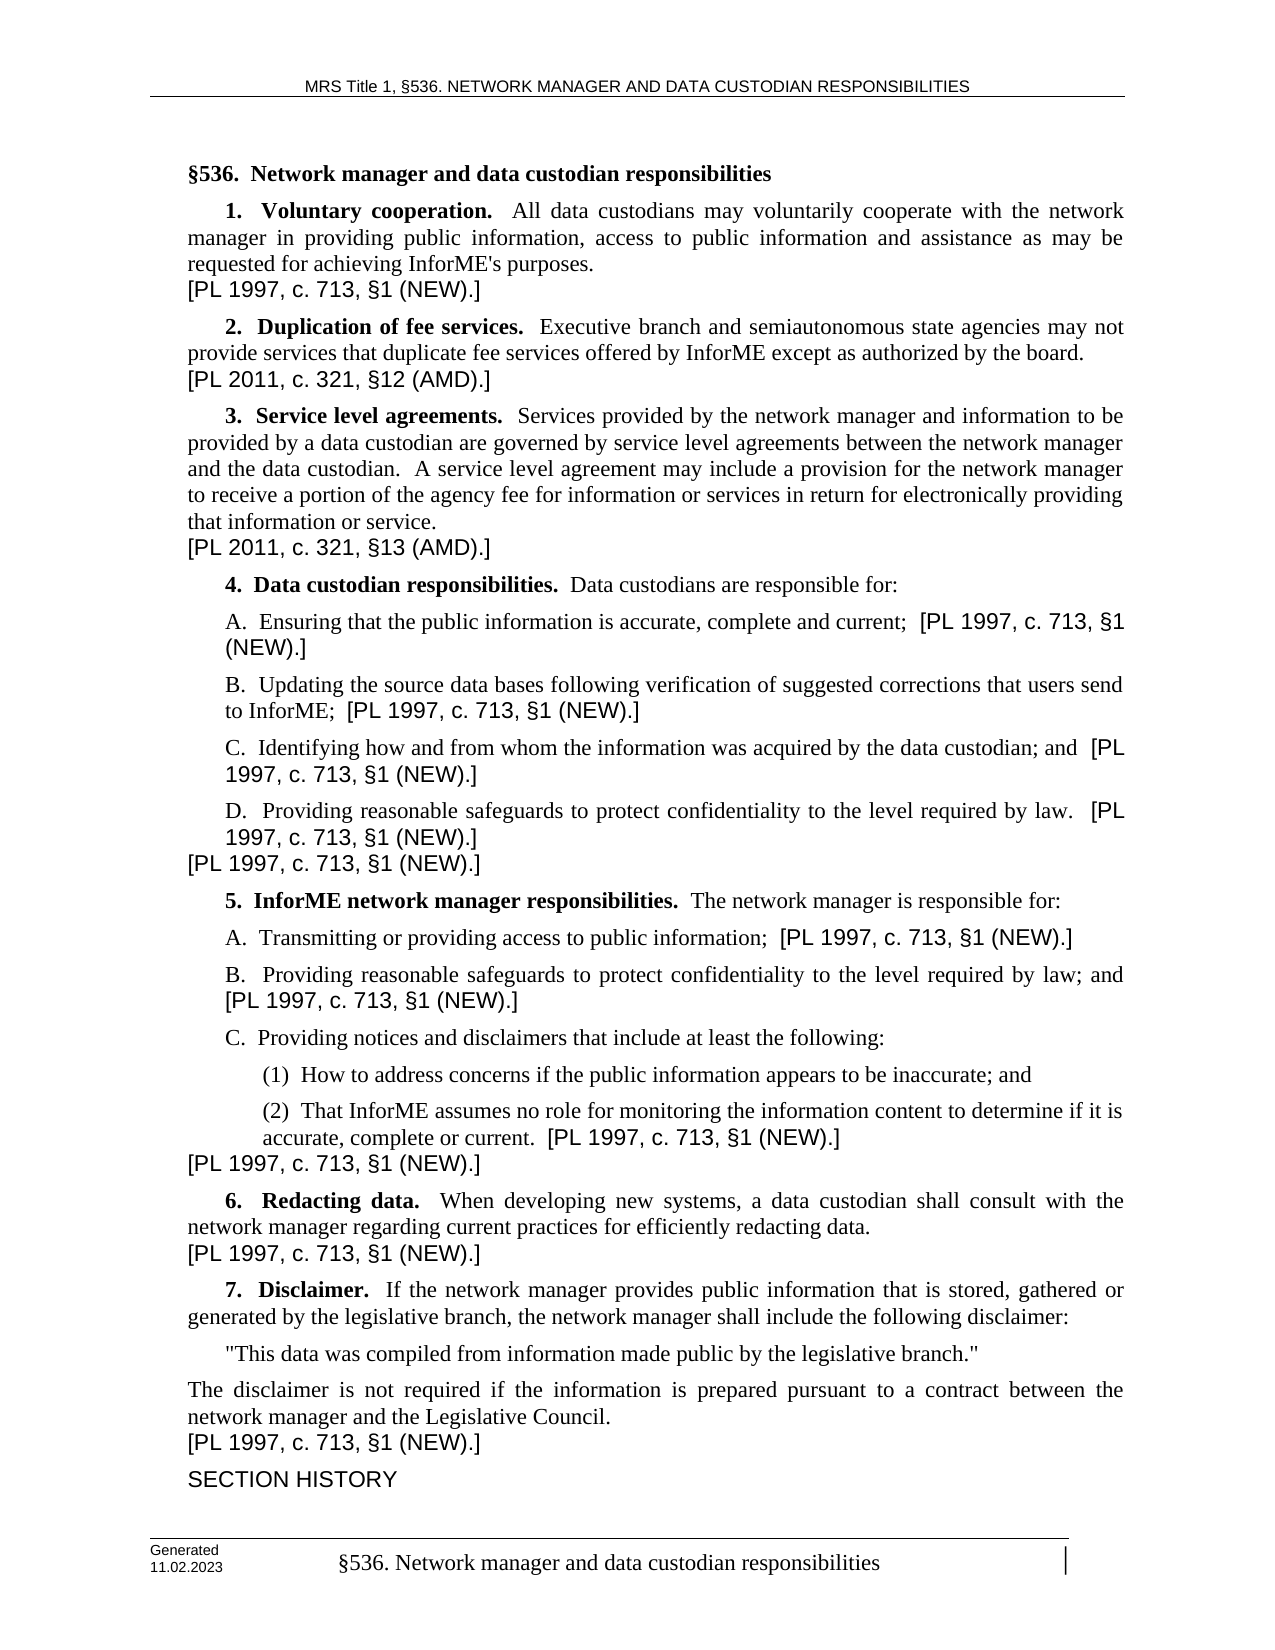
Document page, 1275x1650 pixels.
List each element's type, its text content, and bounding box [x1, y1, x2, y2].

text A. Ensuring that the public information is accurate, complete and current; [PL 1997, c. 713, §1 (NEW).] [225, 608, 1125, 661]
text [PL 1997, c. 713, §1 (NEW).] [187, 1240, 1125, 1266]
text 6. Redacting data. When developing new systems, a data custodian shall consult with the network manager regarding current practices for efficiently redacting data. [187, 1187, 1125, 1240]
text D. Providing reasonable safeguards to protect confidentiality to the level required by law. [PL 1997, c. 713, §1 (NEW).] [225, 797, 1125, 850]
text The disclaimer is not required if the information is prepared pursuant to a contract between the network manager and the Legislative Council. [187, 1376, 1125, 1429]
text SECTION HISTORY [187, 1466, 1125, 1492]
text §536. Network manager and data custodian responsibilities [187, 160, 1125, 187]
text [PL 2011, c. 321, §13 (AMD).] [187, 534, 1125, 561]
text 3. Service level agreements. Services provided by the network manager and information to be provided by a data custodian are governed by service level agreements between the network manager and the data custodian. A service level agreement may include a provision for the network manager to receive a portion of the agency fee for information or services in return for electronically providing that information or service. [187, 402, 1125, 534]
text 7. Disclaimer. If the network manager provides public information that is stored, gathered or generated by the legislative branch, the network manager shall include the following disclaimer: [187, 1276, 1125, 1329]
text (2) That InforME assumes no role for monitoring the information content to determine if it is accurate, complete or current. [PL 1997, c. 713, §1 (NEW).] [262, 1097, 1125, 1150]
text 2. Duplication of fee services. Executive branch and semiautonomous state agencies may not provide services that duplicate fee services offered by InforME except as authorized by the board. [187, 313, 1125, 366]
text A. Transmitting or providing access to public information; [PL 1997, c. 713, §1 (NEW).] [225, 924, 1125, 950]
text [PL 1997, c. 713, §1 (NEW).] [187, 1429, 1125, 1455]
text B. Providing reasonable safeguards to protect confidentiality to the level required by law; and [PL 1997, c. 713, §1 (NEW).] [225, 961, 1125, 1013]
text 5. InforME network manager responsibilities. The network manager is responsible for: [187, 887, 1125, 913]
text "This data was compiled from information made public by the legislative branch." [225, 1339, 1050, 1366]
text C. Providing notices and disclaimers that include at least the following: [225, 1024, 1125, 1050]
text 1. Voluntary cooperation. All data custodians may voluntarily cooperate with the network manager in providing public information, access to public information and assistance as may be requested for achieving InforME's purposes. [187, 197, 1125, 276]
text [PL 2011, c. 321, §12 (AMD).] [187, 366, 1125, 392]
text [PL 1997, c. 713, §1 (NEW).] [187, 850, 1125, 877]
text 4. Data custodian responsibilities. Data custodians are responsible for: [187, 571, 1125, 597]
text [PL 1997, c. 713, §1 (NEW).] [187, 1150, 1125, 1177]
text (1) How to address concerns if the public information appears to be inaccurate; and [262, 1061, 1125, 1087]
text C. Identifying how and from whom the information was acquired by the data custodian; and [PL 1997, c. 713, §1 (NEW).] [225, 734, 1125, 787]
text [PL 1997, c. 713, §1 (NEW).] [187, 276, 1125, 303]
text B. Updating the source data bases following verification of suggested corrections that users send to InforME; [PL 1997, c. 713, §1 (NEW).] [225, 671, 1125, 724]
